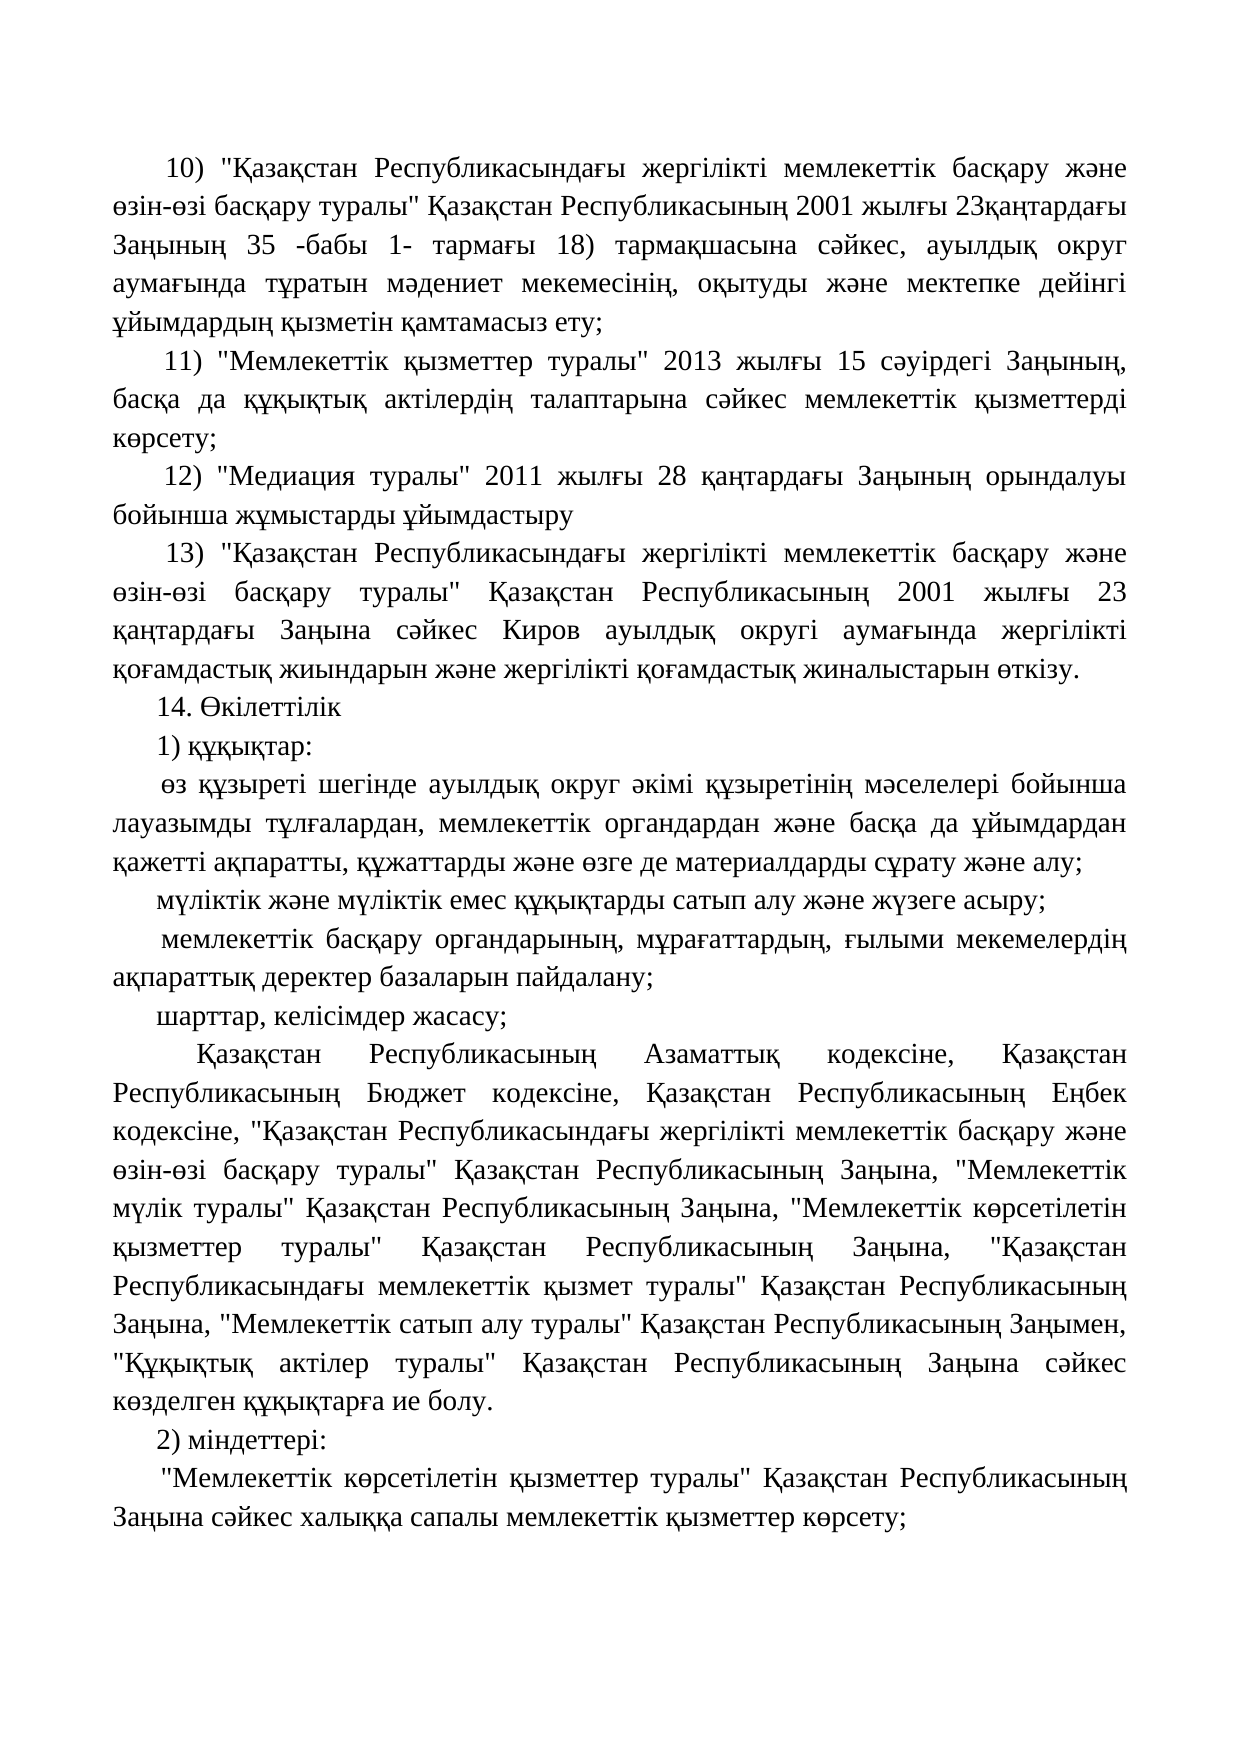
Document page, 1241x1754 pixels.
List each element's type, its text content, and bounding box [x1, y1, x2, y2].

text өз құзыреті шегінде ауылдық округ әкімі құзыретінің мәселелері бойынша лауазымды тұлғалардан, мемлекеттік органдардан және басқа да ұйымдардан қажетті ақпаратты, құжаттарды және өзге де материалдарды сұрату және алу; [112, 767, 1128, 877]
text мемлекеттік басқару органдарының, мұрағаттардың, ғылыми мекемелердің ақпараттық деректер базаларын пайдалану; [112, 921, 1128, 993]
text 12) "Медиация туралы" 2011 жылғы 28 қаңтардағы Заңының орындалуы бойынша жұмыстарды ұйымдастыру [112, 458, 1128, 530]
text 2) міндеттері: [112, 1422, 1128, 1455]
text шарттар, келісімдер жасасу; [112, 998, 1128, 1031]
text 13) "Қазақстан Республикасындағы жергілікті мемлекеттік басқару және өзін-өзі басқару туралы" Қазақстан Республикасының 2001 жылғы 23 қаңтардағы Заңына сәйкес Киров ауылдық округі аумағында жергілікті қоғамдастық жиындарын және жергілікті қоғамдастық жиналыстарын өткізу. [112, 535, 1128, 684]
text "Мемлекеттік көрсетілетін қызметтер туралы" Қазақстан Республикасының Заңына сәйкес халыққа сапалы мемлекеттік қызметтер көрсету; [112, 1460, 1128, 1532]
text Қазақстан Республикасының Азаматтық кодексіне, Қазақстан Республикасының Бюджет кодексіне, Қазақстан Республикасының Еңбек кодексіне, "Қазақстан Республикасындағы жергілікті мемлекеттік басқару және өзін-өзі басқару туралы" Қазақстан Республикасының Заңына, "Мемлекеттік мүлік туралы" Қазақстан Республикасының Заңына, "Мемлекеттік көрсетілетін қызметтер туралы" Қазақстан Республикасының Заңына, "Қазақстан Республикасындағы мемлекеттік қызмет туралы" Қазақстан Республикасының Заңына, "Мемлекеттік сатып алу туралы" Қазақстан Республикасының Заңымен, "Құқықтық актілер туралы" Қазақстан Республикасының Заңына сәйкес көзделген құқықтарға ие болу. [112, 1036, 1128, 1417]
text 10) "Қазақстан Республикасындағы жергілікті мемлекеттік басқару және өзін-өзі басқару туралы" Қазақстан Республикасының 2001 жылғы 23қаңтардағы Заңының 35 -бабы 1- тармағы 18) тармақшасына сәйкес, ауылдық округ аумағында тұратын мәдениет мекемесінің, оқытуды және мектепке дейінгі ұйымдардың қызметін қамтамасыз ету; [112, 150, 1128, 338]
text мүліктік және мүліктік емес құқықтарды сатып алу және жүзеге асыру; [112, 882, 1128, 916]
text 1) құқықтар: [112, 728, 1128, 762]
text 14. Өкілеттілік [112, 689, 1128, 723]
text 11) "Мемлекеттік қызметтер туралы" 2013 жылғы 15 сәуірдегі Заңының, басқа да құқықтық актілердің талаптарына сәйкес мемлекеттік қызметтерді көрсету; [112, 343, 1128, 453]
